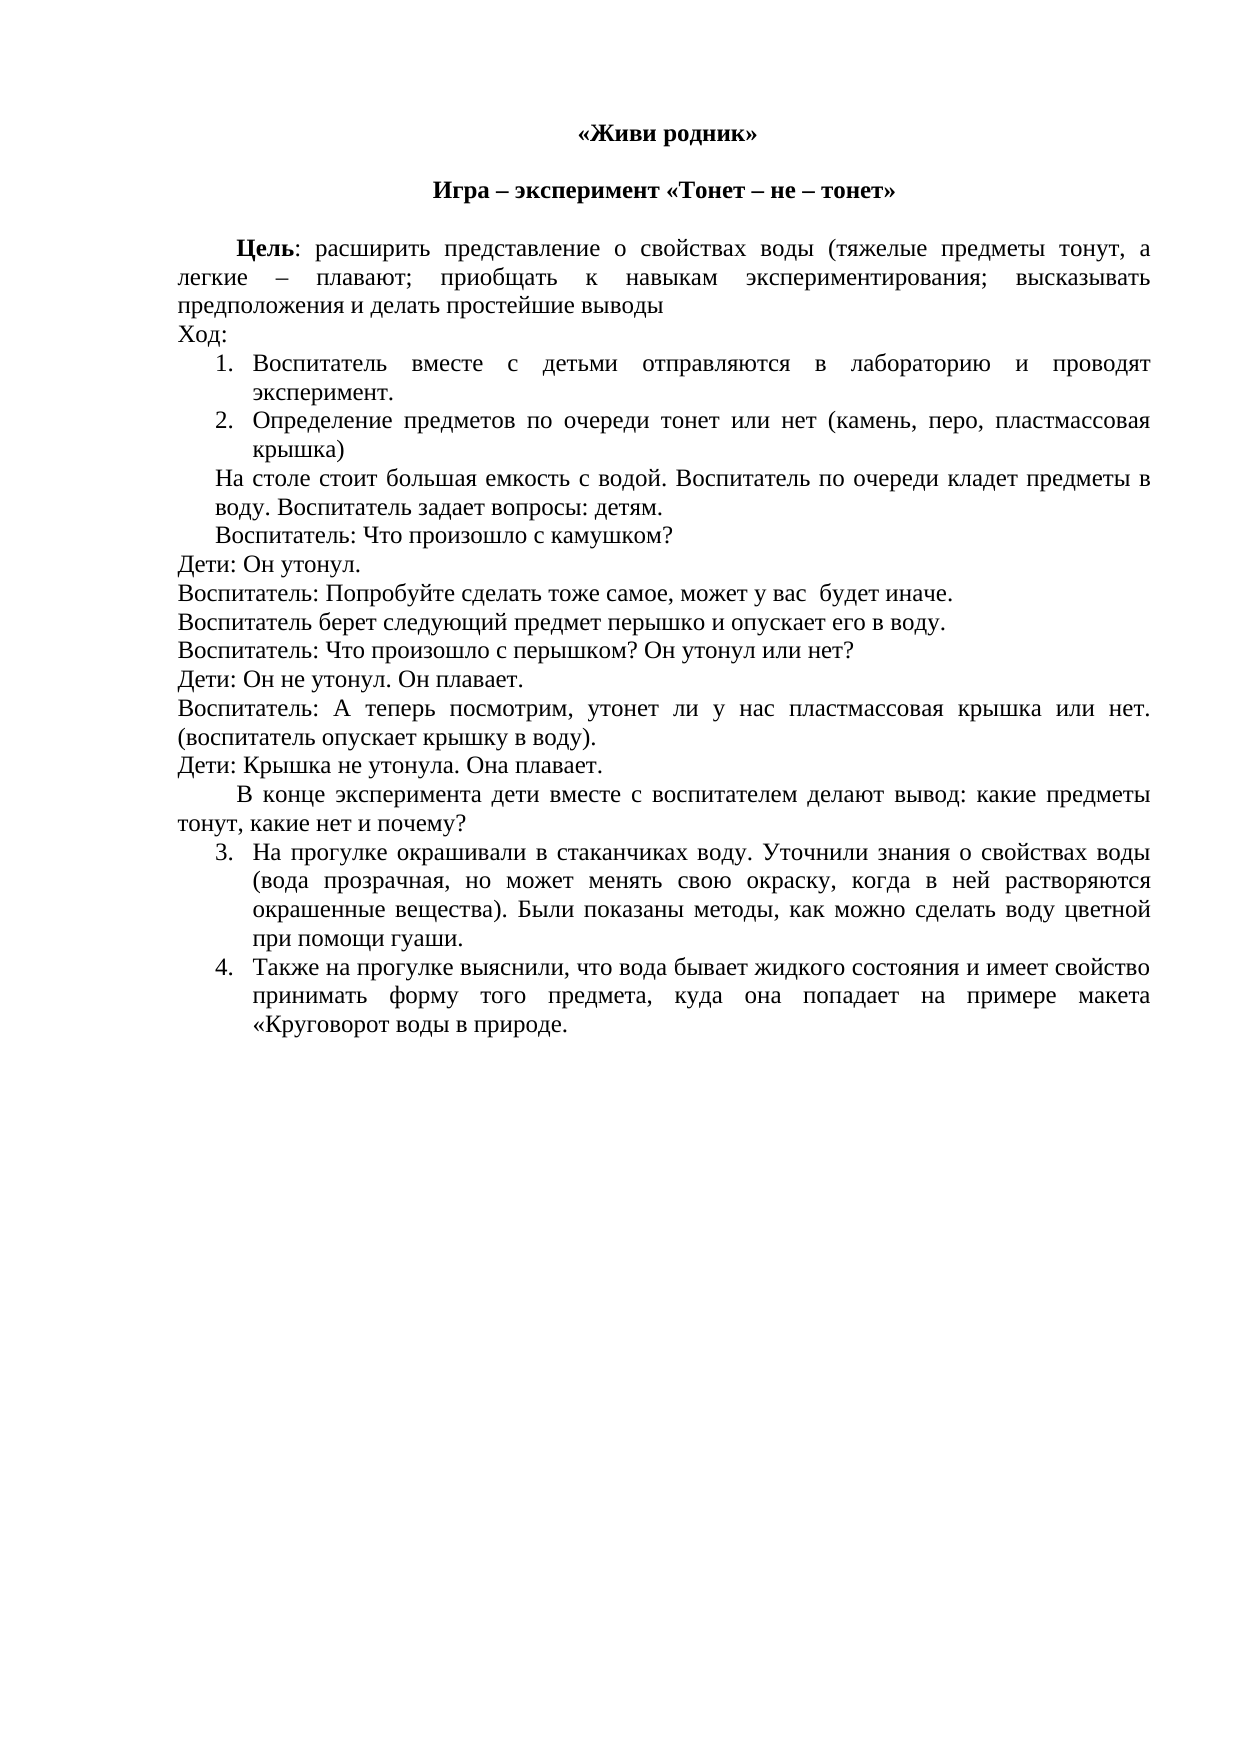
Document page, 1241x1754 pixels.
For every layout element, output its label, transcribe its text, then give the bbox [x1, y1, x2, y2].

text Воспитатель: А теперь посмотрим, утонет ли у нас пластмассовая крышка или нет. (воспитатель опускает крышку в воду). [177, 693, 1152, 751]
list Воспитатель вместе с детьми отправляются в лабораторию и проводят эксперимент. [215, 348, 1152, 406]
text На столе стоит большая емкость с водой. Воспитатель по очереди кладет предметы в воду. Воспитатель задает вопросы: детям. [215, 463, 1152, 521]
list Определение предметов по очереди тонет или нет (камень, перо, пластмассовая крышка) [215, 406, 1152, 463]
list На прогулке окрашивали в стаканчиках воду. Уточнили знания о свойствах воды (вода прозрачная, но может менять свою окраску, когда в ней растворяются окрашенные вещества). Были показаны методы, как можно сделать воду цветной при помощи гуаши. [215, 837, 1152, 952]
text Дети: Крышка не утонула. Она плавает. [177, 751, 1152, 779]
text Дети: Он утонул. [177, 549, 1152, 578]
text Воспитатель: Что произошло с камушком? [215, 521, 1152, 549]
text Воспитатель: Что произошло с перышком? Он утонул или нет? [177, 636, 1152, 664]
text Воспитатель берет следующий предмет перышко и опускает его в воду. [177, 607, 1152, 636]
text Цель: расширить представление о свойствах воды (тяжелые предметы тонут, а легкие – плавают; приобщать к навыкам экспериментирования; высказывать предположения и делать простейшие выводы [177, 233, 1152, 319]
text Ход: [177, 319, 1152, 348]
list Также на прогулке выяснили, что вода бывает жидкого состояния и имеет свойство принимать форму того предмета, куда она попадает на примере макета «Круговорот воды в природе. [215, 952, 1152, 1038]
text Воспитатель: Попробуйте сделать тоже самое, может у вас будет иначе. [177, 578, 1152, 607]
text В конце эксперимента дети вместе с воспитателем делают вывод: какие предметы тонут, какие нет и почему? [177, 779, 1152, 837]
text «Живи родник» [177, 118, 1152, 147]
text Игра – эксперимент «Тонет – не – тонет» [177, 176, 1152, 204]
text Дети: Он не утонул. Он плавает. [177, 664, 1152, 693]
